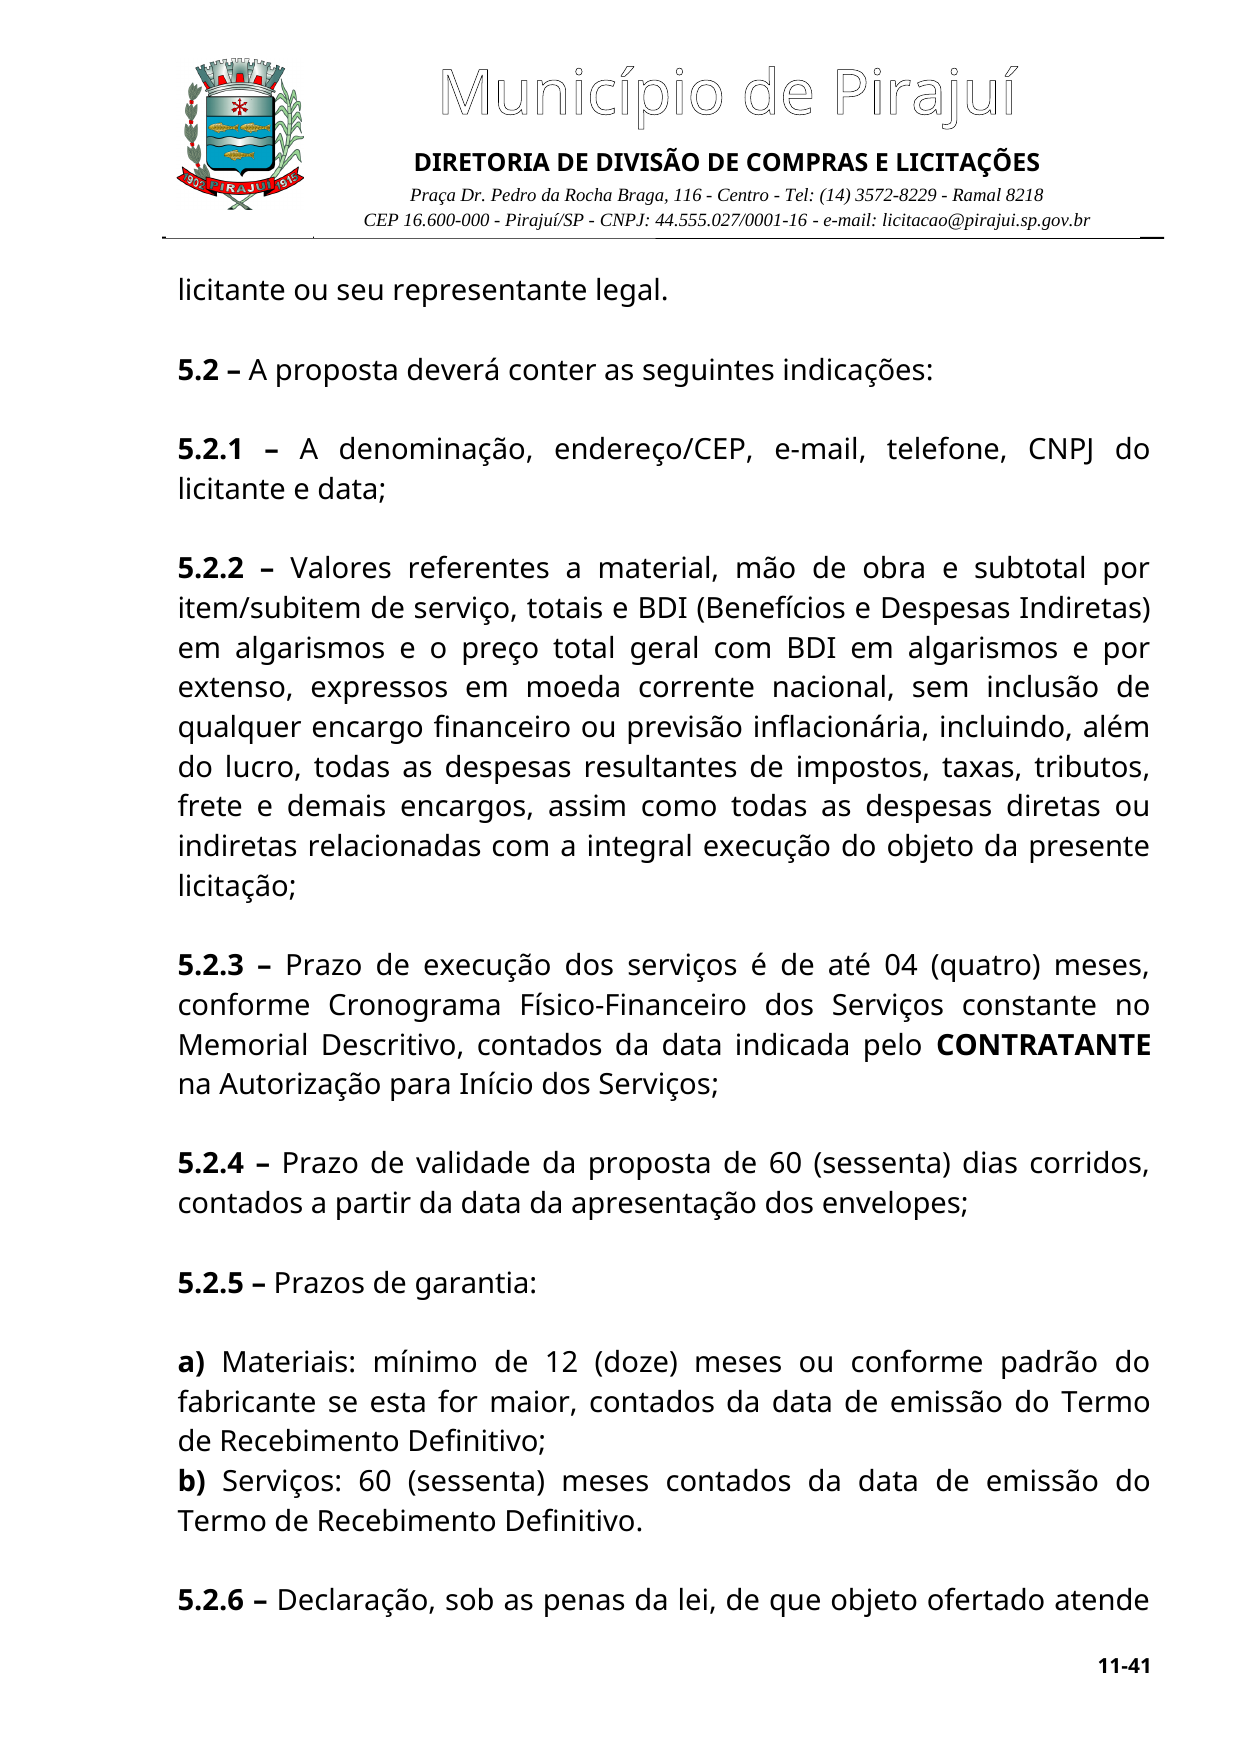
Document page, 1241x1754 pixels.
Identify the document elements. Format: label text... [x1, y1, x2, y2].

text b) Serviços: 60 (sessenta) meses contados da data de emissão do Termo de Recebimento Definitivo. [177, 1460, 1152, 1540]
text a) Materiais: mínimo de 12 (doze) meses ou conforme padrão do fabricante se esta for maior, contados da data de emissão do Termo de Recebimento Definitivo; [177, 1341, 1152, 1460]
text 5.2.5 – Prazos de garantia: [177, 1262, 1152, 1302]
text 5.2.1 – A denominação, endereço/CEP, e-mail, telefone, CNPJ do licitante e data; [177, 428, 1152, 508]
text 5.2.3 – Prazo de execução dos serviços é de até 04 (quatro) meses, conforme Cronograma Físico-Financeiro dos Serviços constante no Memorial Descritivo, contados da data indicada pelo CONTRATANTE na Autorização para Início dos Serviços; [177, 944, 1152, 1103]
text 5.2 – A proposta deverá conter as seguintes indicações: [177, 349, 1152, 389]
text 5.2.4 – Prazo de validade da proposta de 60 (sessenta) dias corridos, contados a partir da data da apresentação dos envelopes; [177, 1143, 1152, 1222]
text 5.2.6 – Declaração, sob as penas da lei, de que objeto ofertado atende a todas as especificações exigidas no Memorial Descritivo. [177, 1579, 1152, 1619]
picture [176, 58, 304, 210]
text 5.2.2 – Valores referentes a material, mão de obra e subtotal por item/subitem de serviço, totais e BDI (Benefícios e Despesas Indiretas) em algarismos e o preço total geral com BDI em algarismos e por extenso, expressos em moeda corrente nacional, sem inclusão de qualquer encargo financeiro ou previsão inflacionária, incluindo, além do lucro, todas as despesas resultantes de impostos, taxas, tributos, frete e demais encargos, assim como todas as despesas diretas ou indiretas relacionadas com a integral execução do objeto da presente licitação; [177, 547, 1152, 905]
